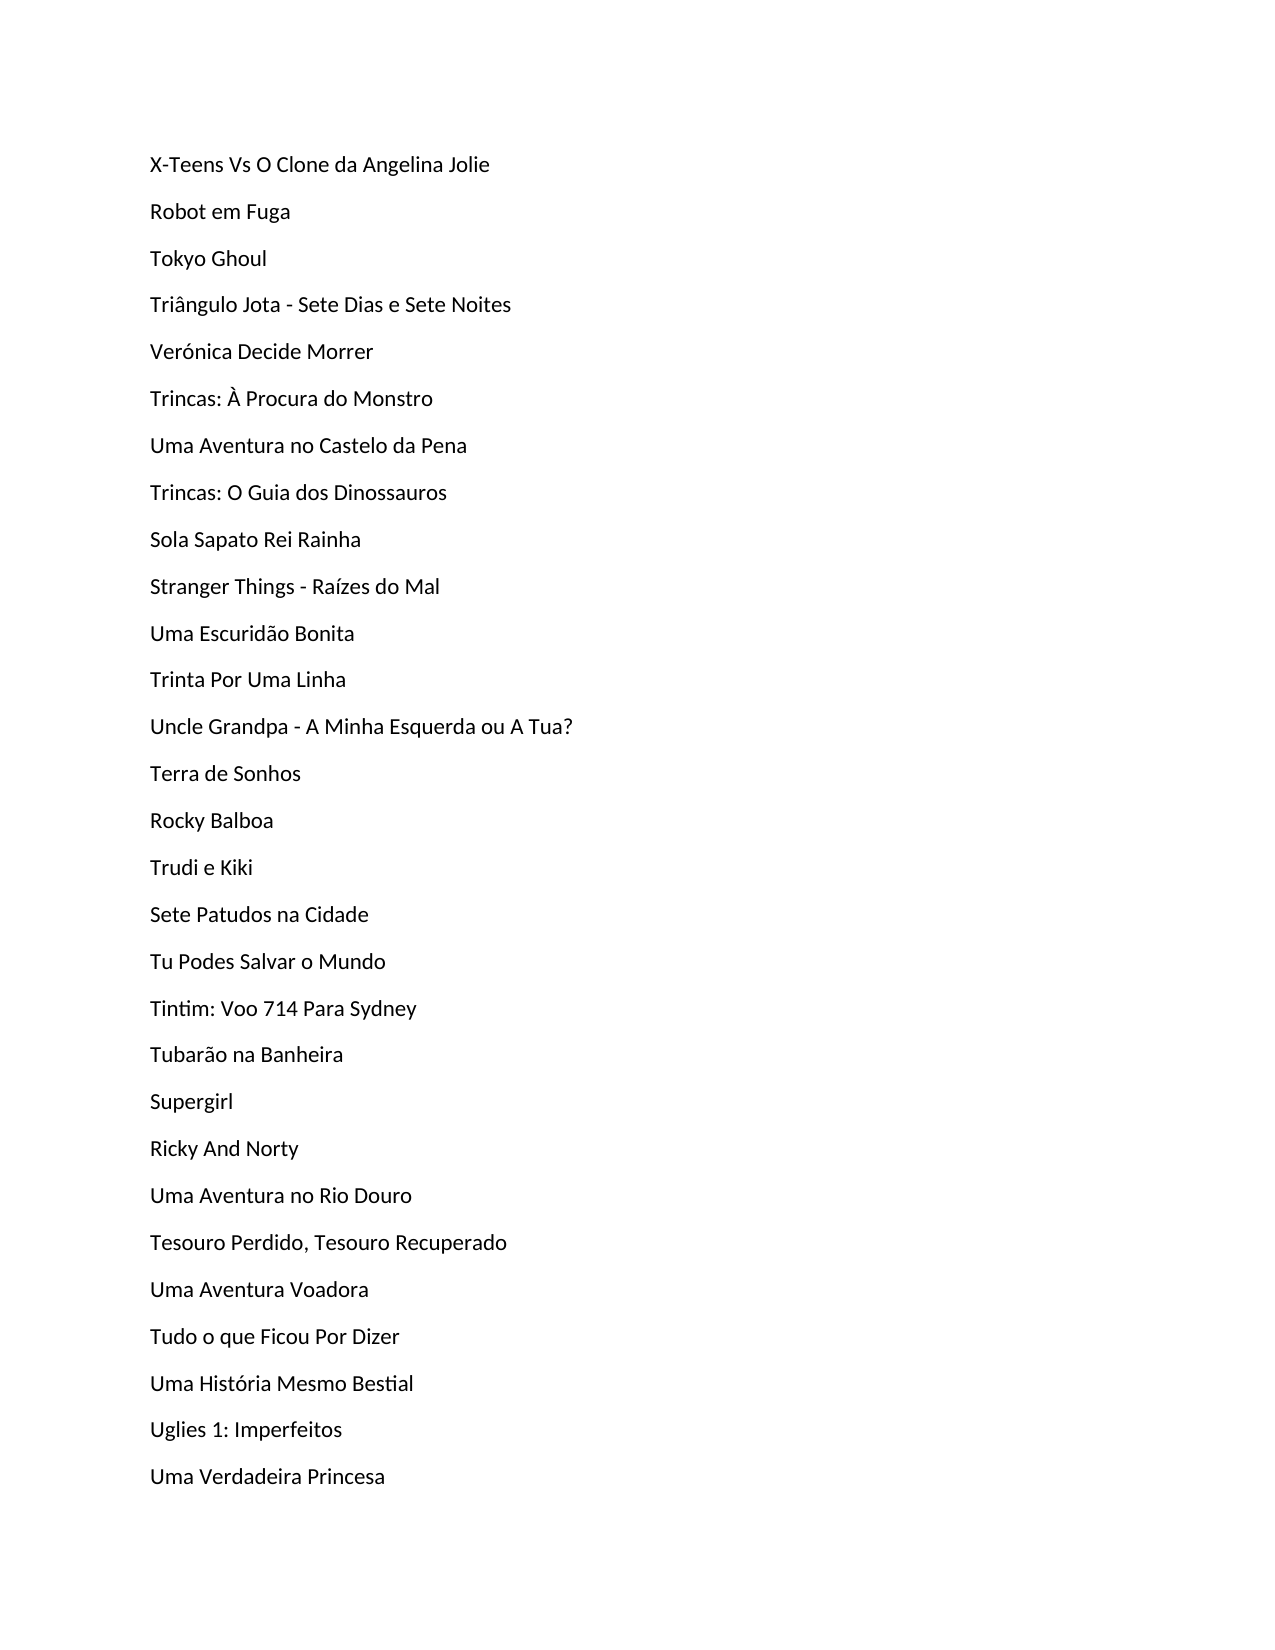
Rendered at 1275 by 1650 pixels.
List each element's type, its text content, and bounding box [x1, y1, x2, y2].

text Trincas: O Guia dos Dinossauros [150, 478, 1125, 506]
text Ricky And Norty [150, 1134, 1125, 1162]
text X-Teens Vs O Clone da Angelina Jolie [150, 150, 1125, 178]
text Trinta Por Uma Linha [150, 666, 1125, 694]
text Uma História Mesmo Bestial [150, 1369, 1125, 1397]
text Tu Podes Salvar o Mundo [150, 947, 1125, 975]
text Tintim: Voo 714 Para Sydney [150, 994, 1125, 1022]
text Supergirl [150, 1087, 1125, 1116]
text Robot em Fuga [150, 197, 1125, 225]
text Terra de Sonhos [150, 759, 1125, 787]
text Trincas: À Procura do Monstro [150, 384, 1125, 412]
text Uma Aventura no Castelo da Pena [150, 431, 1125, 459]
text Uncle Grandpa - A Minha Esquerda ou A Tua? [150, 712, 1125, 741]
text Tudo o que Ficou Por Dizer [150, 1322, 1125, 1350]
text Uma Verdadeira Princesa [150, 1462, 1125, 1491]
text Sola Sapato Rei Rainha [150, 525, 1125, 553]
text Uglies 1: Imperfeitos [150, 1416, 1125, 1444]
text Rocky Balboa [150, 806, 1125, 834]
text Tubarão na Banheira [150, 1041, 1125, 1069]
text Uma Escuridão Bonita [150, 619, 1125, 647]
text Uma Aventura Voadora [150, 1275, 1125, 1303]
text Verónica Decide Morrer [150, 337, 1125, 366]
text Stranger Things - Raízes do Mal [150, 572, 1125, 600]
text Sete Patudos na Cidade [150, 900, 1125, 928]
text Trudi e Kiki [150, 853, 1125, 881]
text Tesouro Perdido, Tesouro Recuperado [150, 1228, 1125, 1256]
text Triângulo Jota - Sete Dias e Sete Noites [150, 291, 1125, 319]
text Tokyo Ghoul [150, 244, 1125, 272]
text Uma Aventura no Rio Douro [150, 1181, 1125, 1209]
